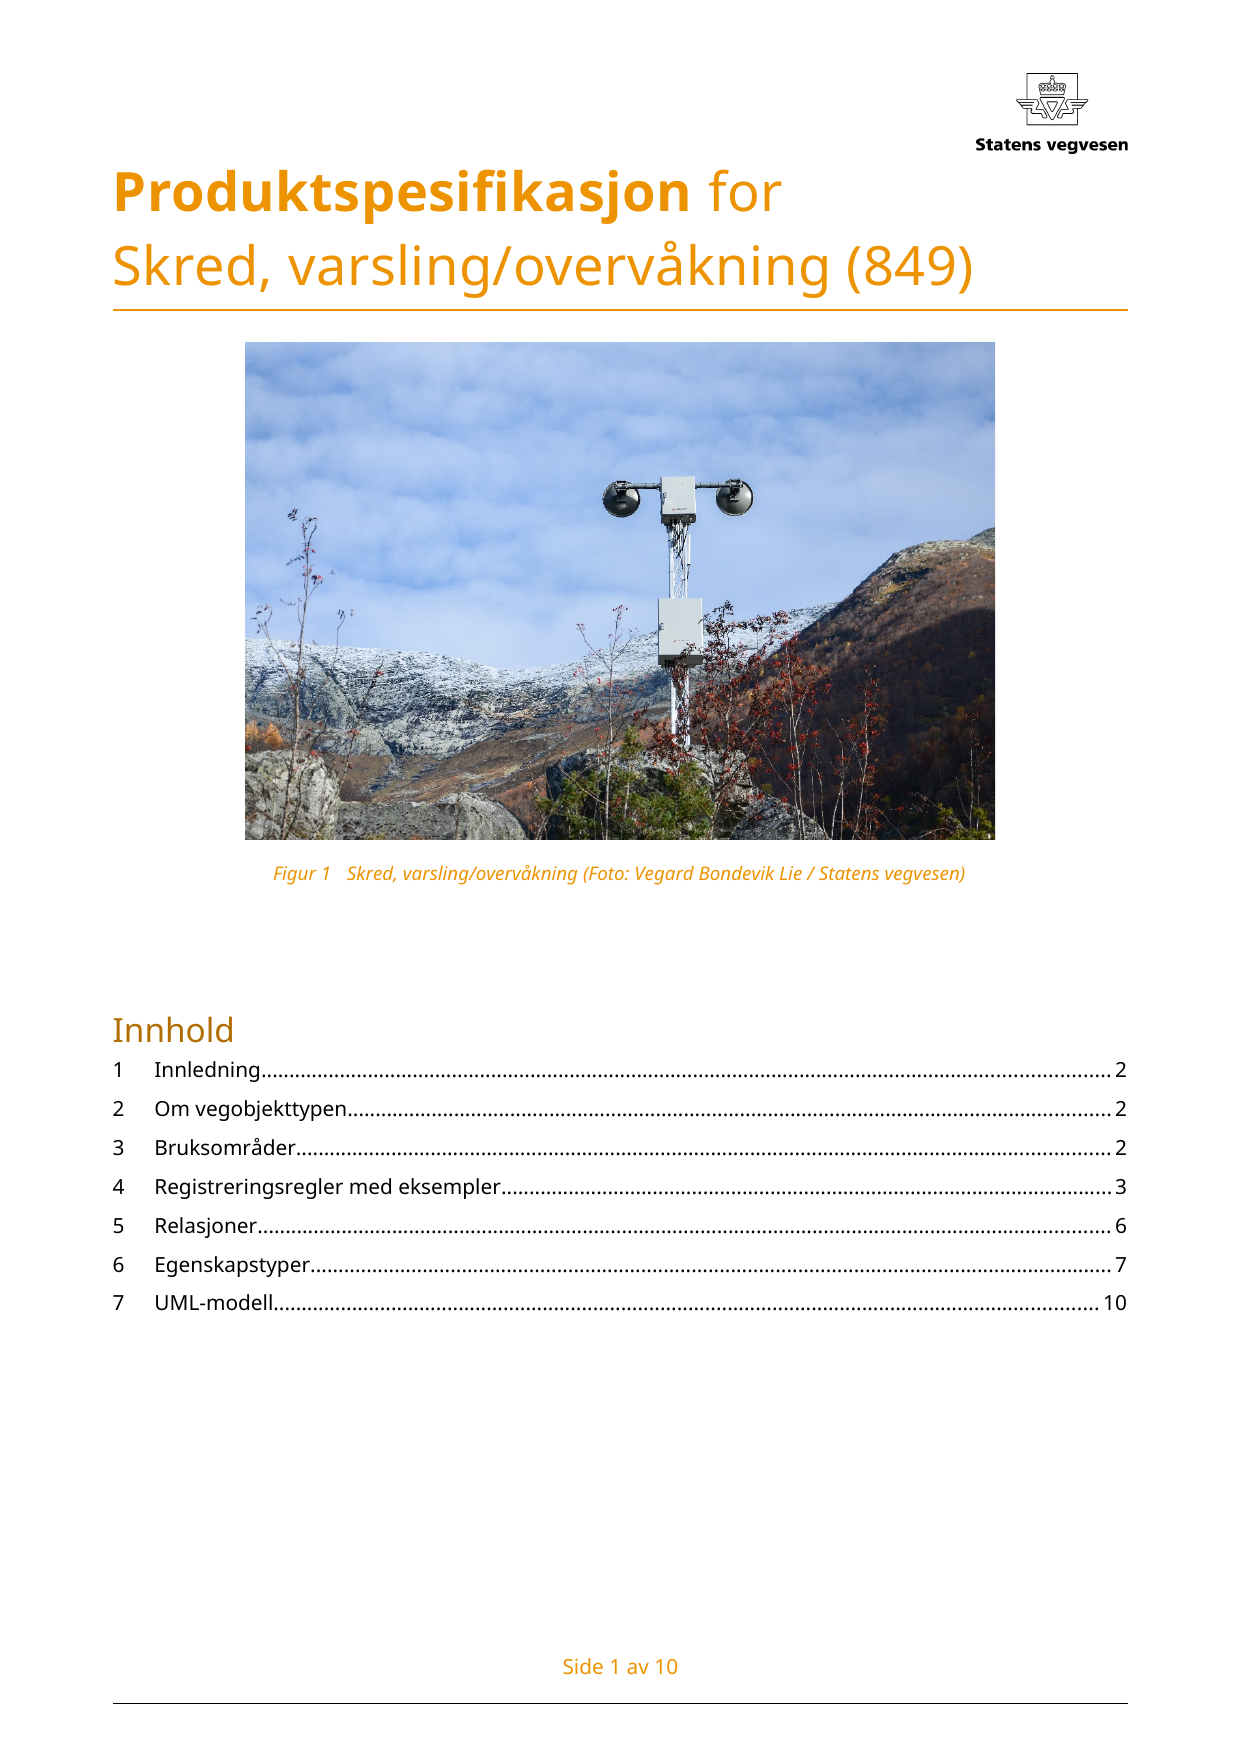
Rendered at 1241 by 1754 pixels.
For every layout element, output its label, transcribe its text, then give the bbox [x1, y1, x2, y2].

picture [976, 73, 1128, 154]
text Figur 1 Skred, varsling/overvåkning (Foto: Vegard Bondevik Lie / Statens vegvesen) [112, 860, 1128, 886]
title Skred, varsling/overvåkning (849) [112, 227, 1128, 311]
picture [245, 342, 996, 840]
title Produktspesifikasjon for [112, 153, 1128, 227]
